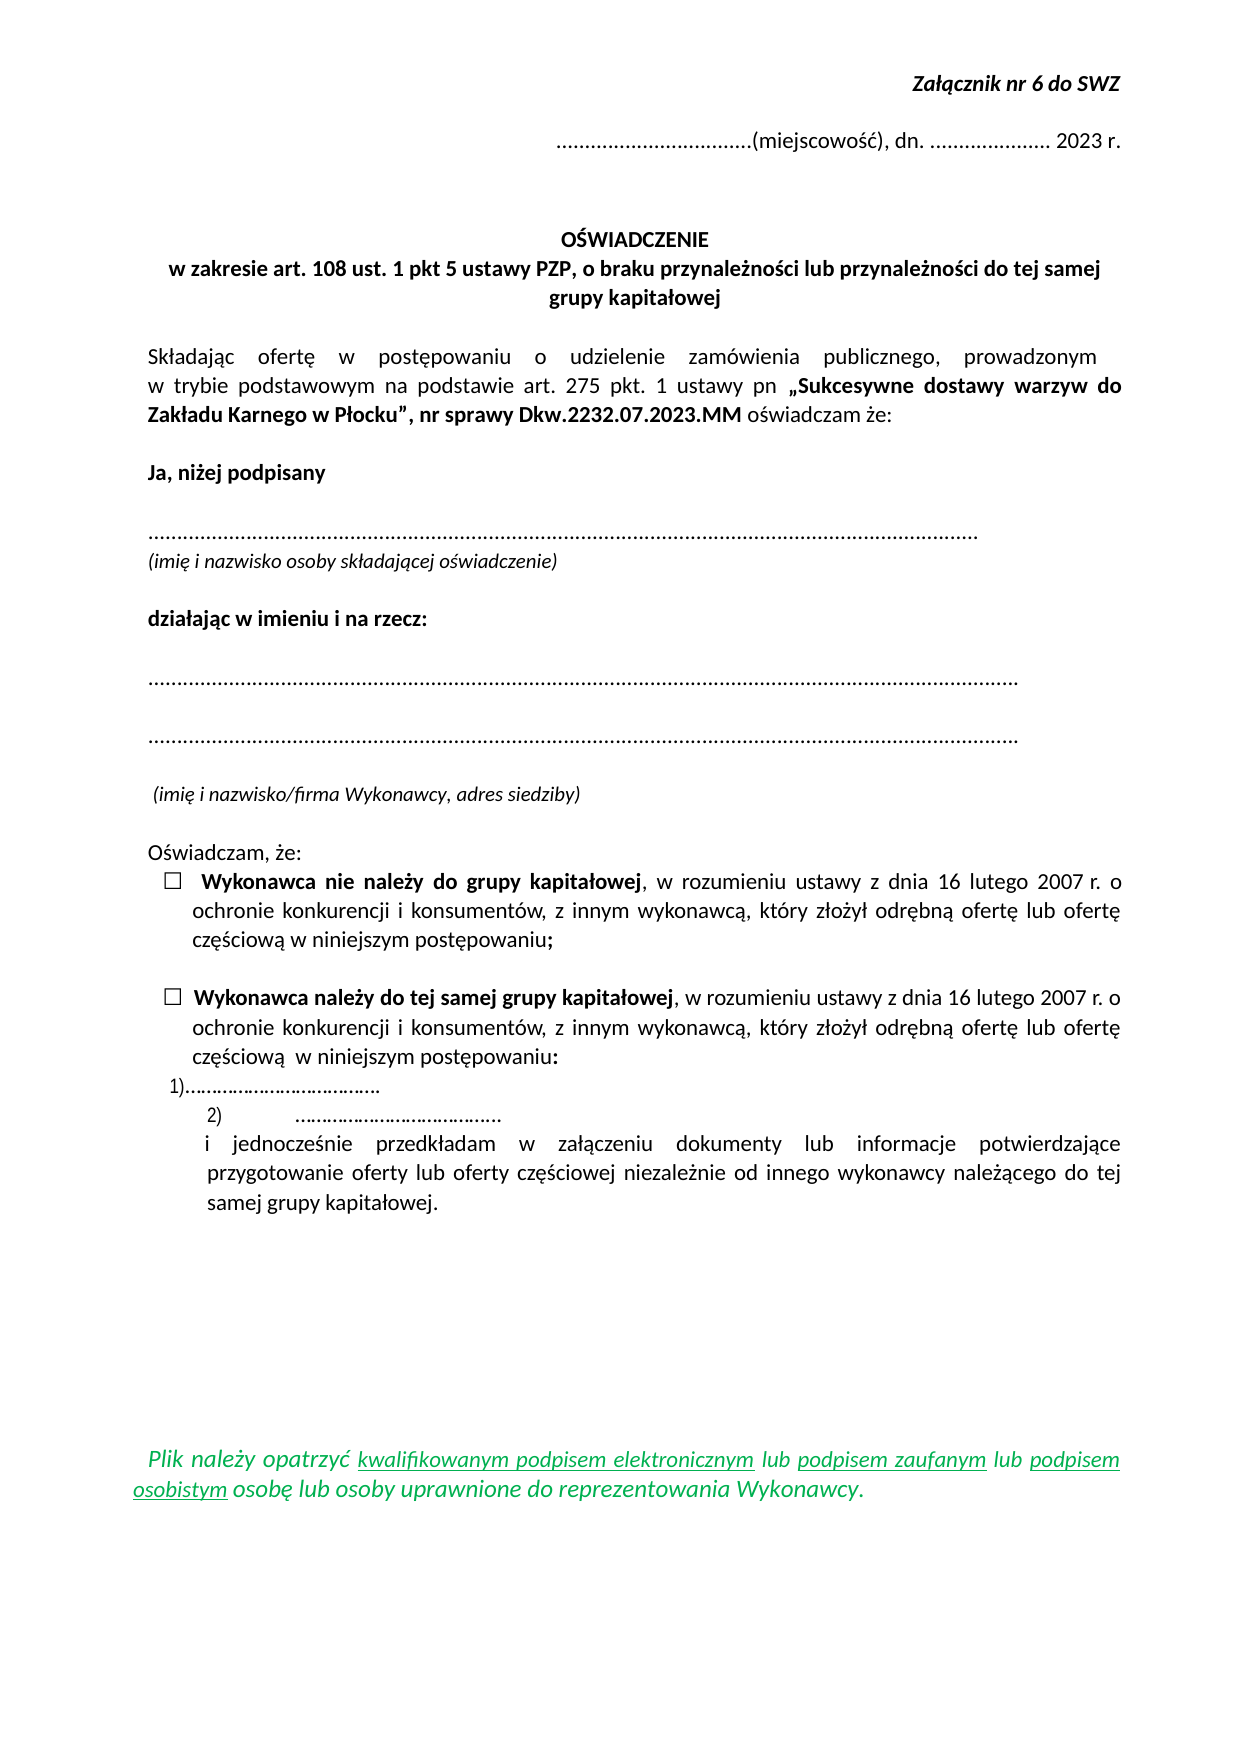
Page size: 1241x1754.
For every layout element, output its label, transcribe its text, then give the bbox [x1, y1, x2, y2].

text ................................................................................................................................................ [148, 516, 1122, 545]
text Oświadczam, że: [148, 837, 1114, 866]
text ..................................(miejscowość), dn. ..................... 2023 r. [148, 126, 1122, 154]
text (imię i nazwisko osoby składającej oświadczenie) [148, 545, 1122, 574]
list ………………………………. [148, 1070, 1122, 1099]
text OŚWIADCZENIE [148, 224, 1122, 253]
text ....................................................................................................................................................... [148, 720, 1122, 749]
list i jednocześnie przedkładam w załączeniu dokumenty lub informacje potwierdzające przygotowanie oferty lub oferty częściowej niezależnie od innego wykonawcy należącego do tej samej grupy kapitałowej. [204, 1128, 1122, 1216]
text Składając ofertę w postępowaniu o udzielenie zamówienia publicznego, prowadzonym w trybie podstawowym na podstawie art. 275 pkt. 1 ustawy pn „Sukcesywne dostawy warzyw do Zakładu Karnego w Płocku”, nr sprawy Dkw.2232.07.2023.MM oświadczam że: [148, 341, 1122, 428]
text ☐ Wykonawca nie należy do grupy kapitałowej, w rozumieniu ustawy z dnia 16 lutego 2007 r. o ochronie konkurencji i konsumentów, z innym wykonawcą, który złożył odrębną ofertę lub ofertę częściową w niniejszym postępowaniu; [162, 866, 1122, 953]
text Ja, niżej podpisany [148, 457, 1122, 487]
text ....................................................................................................................................................... [148, 662, 1122, 691]
text (imię i nazwisko/firma Wykonawcy, adres siedziby) [148, 778, 1122, 807]
text Załącznik nr 6 do SWZ [148, 68, 1122, 97]
text w zakresie art. 108 ust. 1 pkt 5 ustawy PZP, o braku przynależności lub przynależności do tej samej grupy kapitałowej [148, 253, 1122, 312]
text ☐ Wykonawca należy do tej samej grupy kapitałowej, w rozumieniu ustawy z dnia 16 lutego 2007 r. o ochronie konkurencji i konsumentów, z innym wykonawcą, który złożył odrębną ofertę lub ofertę częściową w niniejszym postępowaniu: [162, 982, 1122, 1070]
list ………………………………... [207, 1099, 1122, 1128]
text działając w imieniu i na rzecz: [148, 603, 1122, 632]
text Plik należy opatrzyć kwalifikowanym podpisem elektronicznym lub podpisem zaufanym lub podpisem osobistym osobę lub osoby uprawnione do reprezentowania Wykonawcy. [133, 1444, 1122, 1503]
